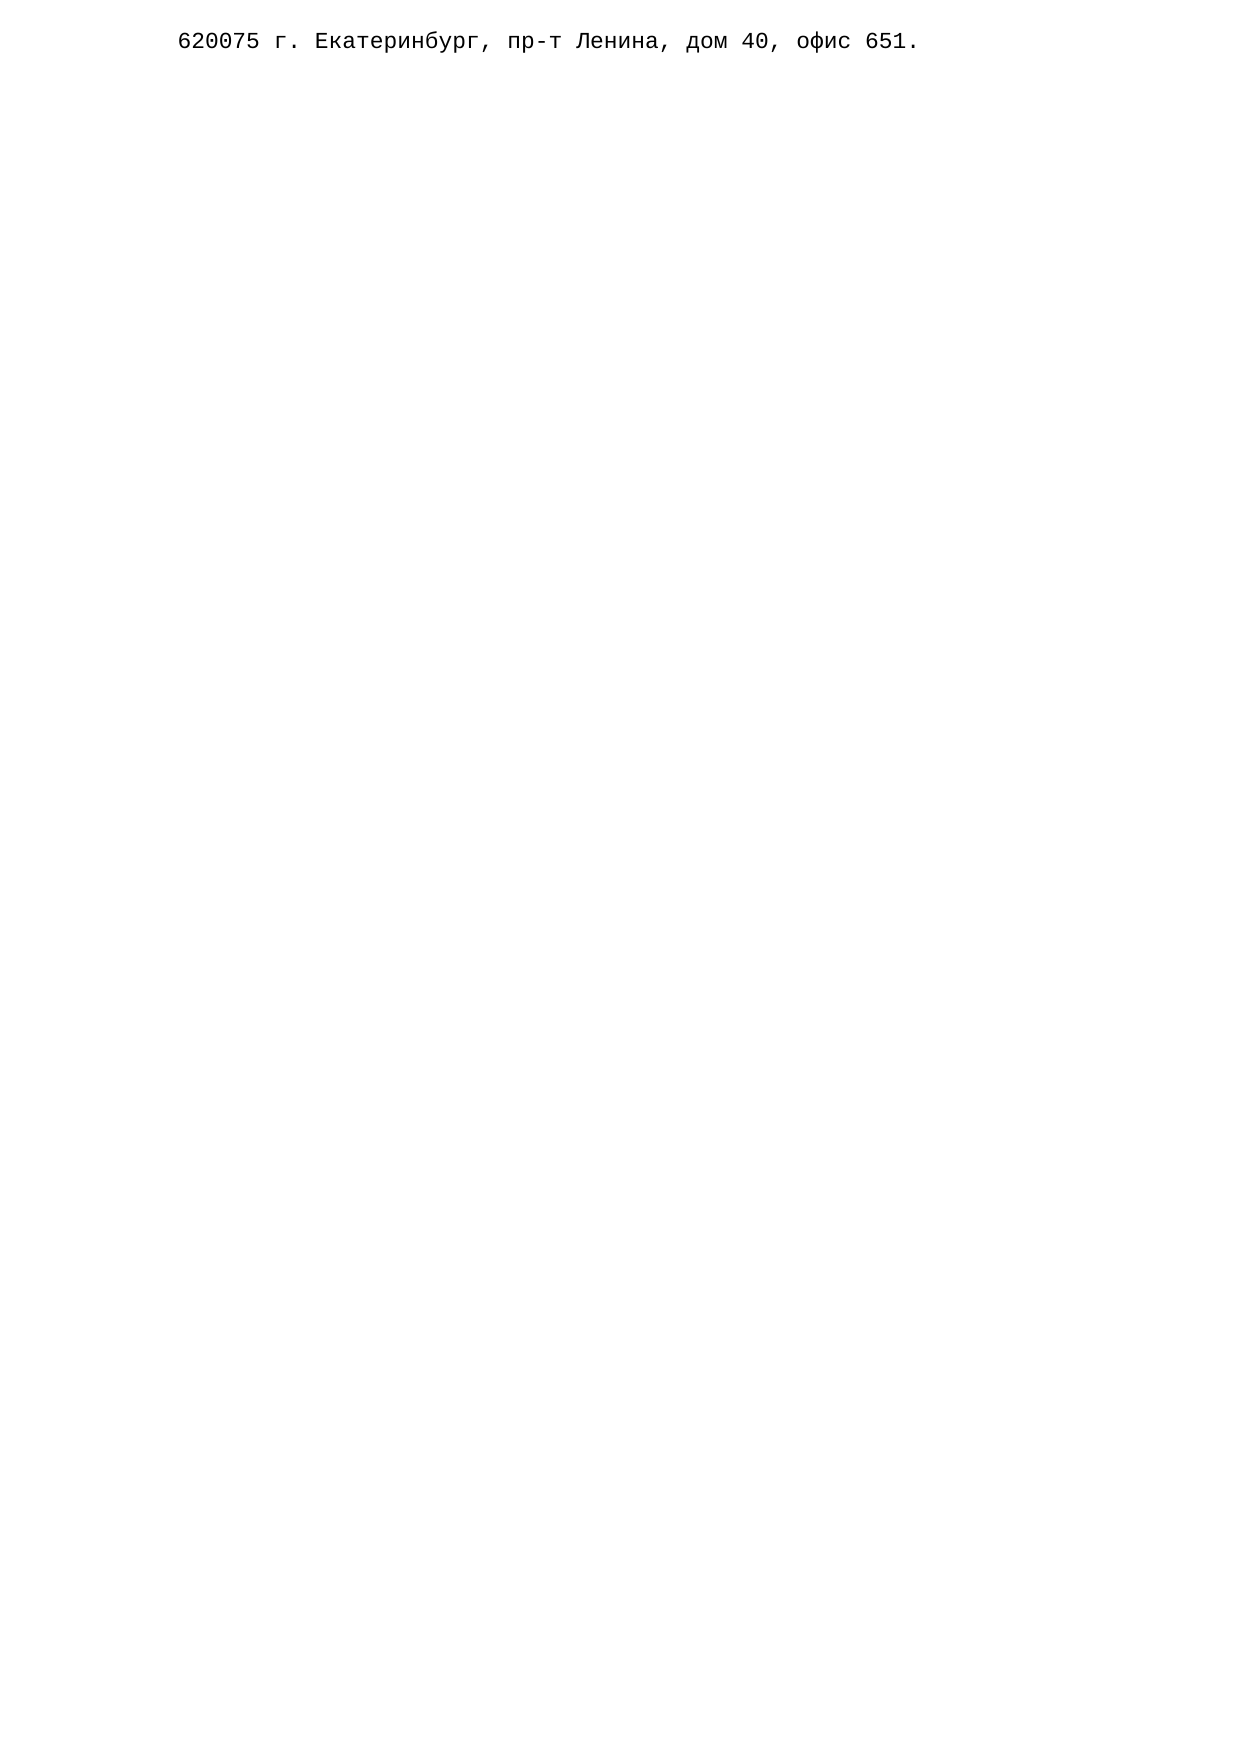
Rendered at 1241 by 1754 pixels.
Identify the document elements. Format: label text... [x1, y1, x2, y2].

text 620075 г. Екатеринбург, пр-т Ленина, дом 40, офис 651. [177, 29, 1181, 56]
